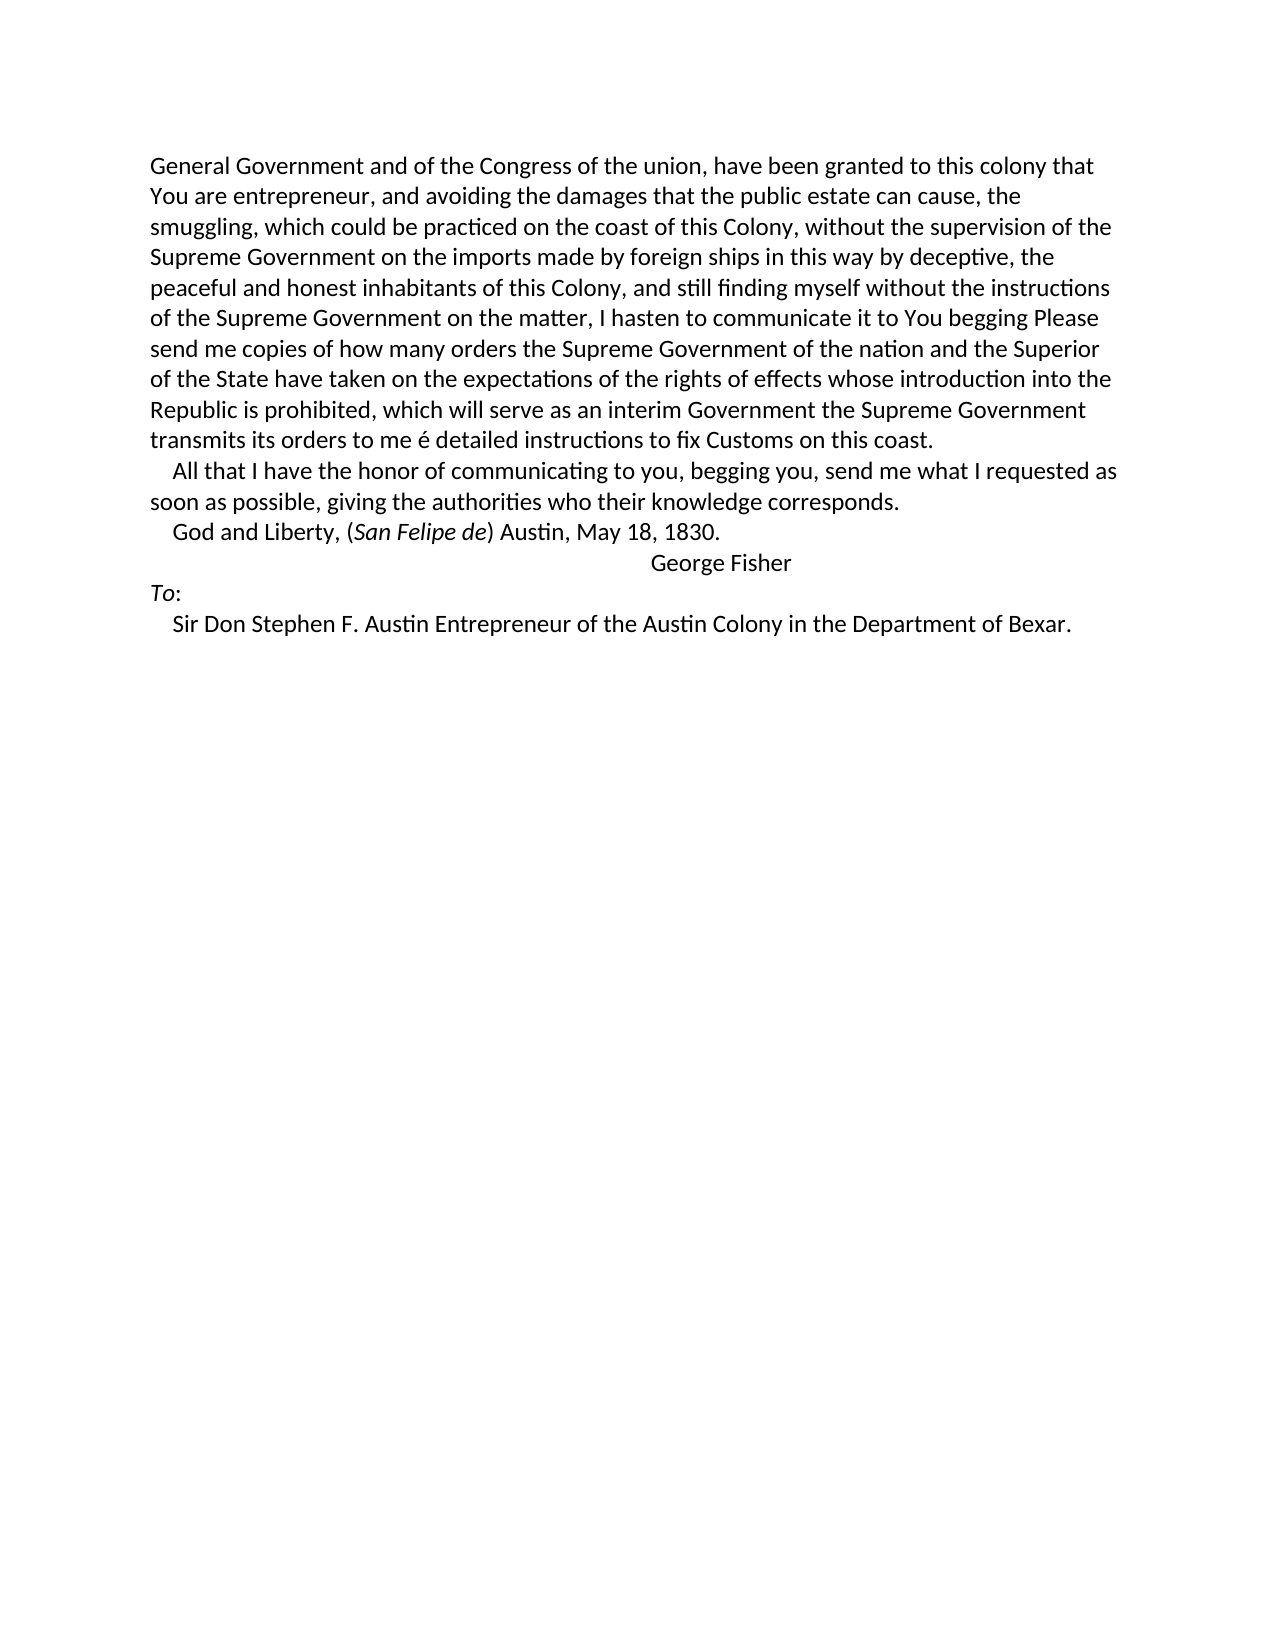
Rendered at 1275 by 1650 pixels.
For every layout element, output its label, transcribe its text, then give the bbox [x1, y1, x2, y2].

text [150, 150, 1125, 455]
text Sir Don Stephen F. Austin Entrepreneur of the Austin Colony in the Department of Bexar. [150, 608, 1125, 638]
text To: [150, 577, 1125, 608]
text George Fisher [150, 547, 1125, 577]
text God and Liberty, (San Felipe de) Austin, May 18, 1830. [150, 516, 1125, 547]
text All that I have the honor of communicating to you, begging you, send me what I requested as soon as possible, giving the authorities who their knowledge corresponds. [150, 455, 1125, 516]
